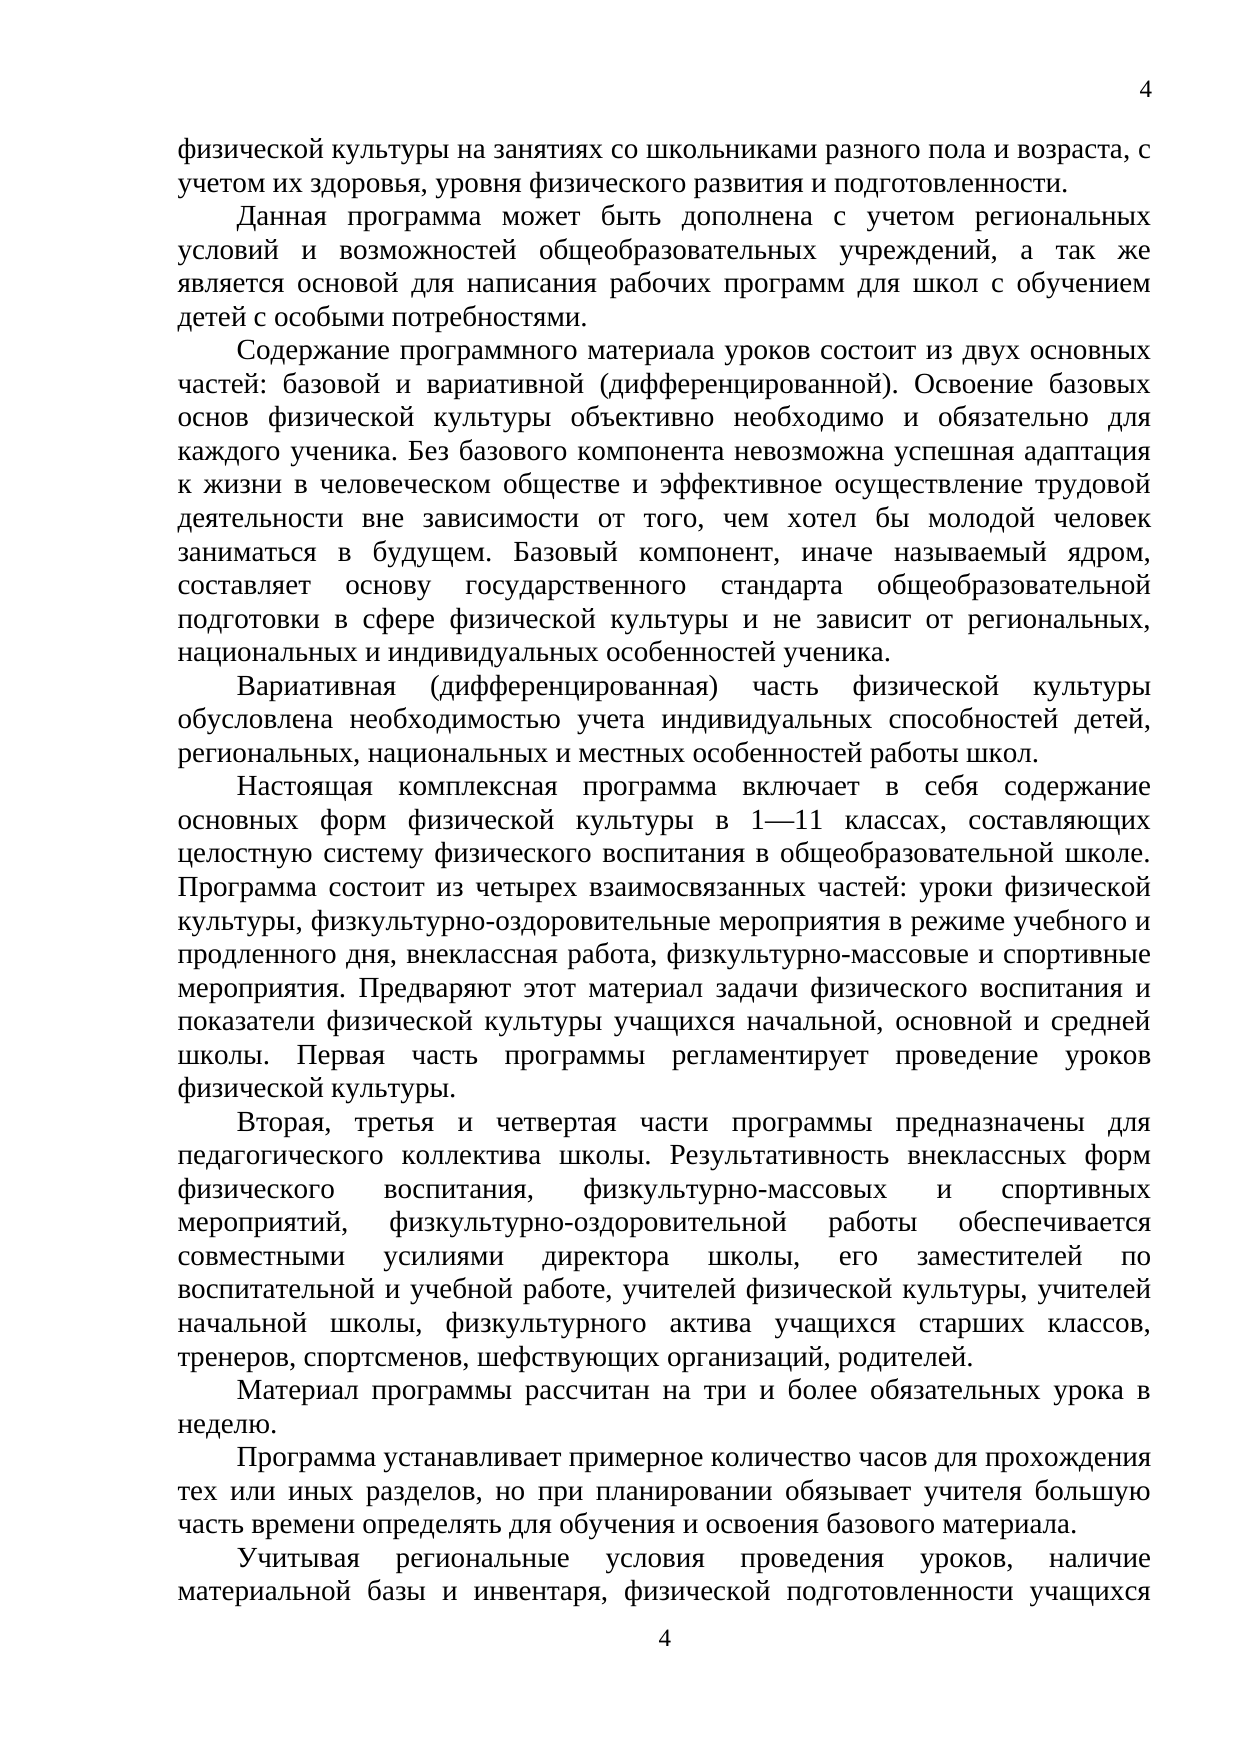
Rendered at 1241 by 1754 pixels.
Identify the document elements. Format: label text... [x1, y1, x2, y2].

text Вариативная (дифференцированная) часть физической культуры обусловлена необходимостью учета индивидуальных способностей детей, региональных, национальных и местных особенностей работы школ. [177, 668, 1152, 768]
text Настоящая комплексная программа включает в себя содержание основных форм физической культуры в 1—11 классах, составляющих целостную систему физического воспитания в общеобразовательной школе. Программа состоит из четырех взаимосвязанных частей: уроки физической культуры, физкультурно-оздоровительные мероприятия в режиме учебного и продленного дня, внеклассная работа, физкультурно-массовые и спортивные мероприятия. Предваряют этот материал задачи физического воспитания и показатели физической культуры учащихся начальной, основной и средней школы. Первая часть программы регламентирует проведение уроков физической культуры. [177, 768, 1152, 1104]
text Содержание программного материала уроков состоит из двух основных частей: базовой и вариативной (дифференцированной). Освоение базовых основ физической культуры объективно необходимо и обязательно для каждого ученика. Без базового компонента невозможна успешная адаптация к жизни в человеческом обществе и эффективное осуществление трудовой деятельности вне зависимости от того, чем хотел бы молодой человек заниматься в будущем. Базовый компонент, иначе называемый ядром, составляет основу государственного стандарта общеобразовательной подготовки в сфере физической культуры и не зависит от региональных, национальных и индивидуальных особенностей ученика. [177, 332, 1152, 668]
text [177, 131, 1152, 198]
text Вторая, третья и четвертая части программы предназначены для педагогического коллектива школы. Результативность внеклассных форм физического воспитания, физкультурно-массовых и спортивных мероприятий, физкультурно-оздоровительной работы обеспечивается совместными усилиями директора школы, его заместителей по воспитательной и учебной работе, учителей физической культуры, учителей начальной школы, физкультурного актива учащихся старших классов, тренеров, спортсменов, шефствующих организаций, родителей. [177, 1104, 1152, 1372]
text Данная программа может быть дополнена с учетом региональных условий и возможностей общеобразовательных учреждений, а так же является основой для написания рабочих программ для школ с обучением детей с особыми потребностями. [177, 198, 1152, 332]
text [177, 1540, 1152, 1607]
text Материал программы рассчитан на три и более обязательных урока в неделю. [177, 1372, 1152, 1439]
text Программа устанавливает примерное количество часов для прохождения тех или иных разделов, но при планировании обязывает учителя большую часть времени определять для обучения и освоения базового материала. [177, 1439, 1152, 1540]
